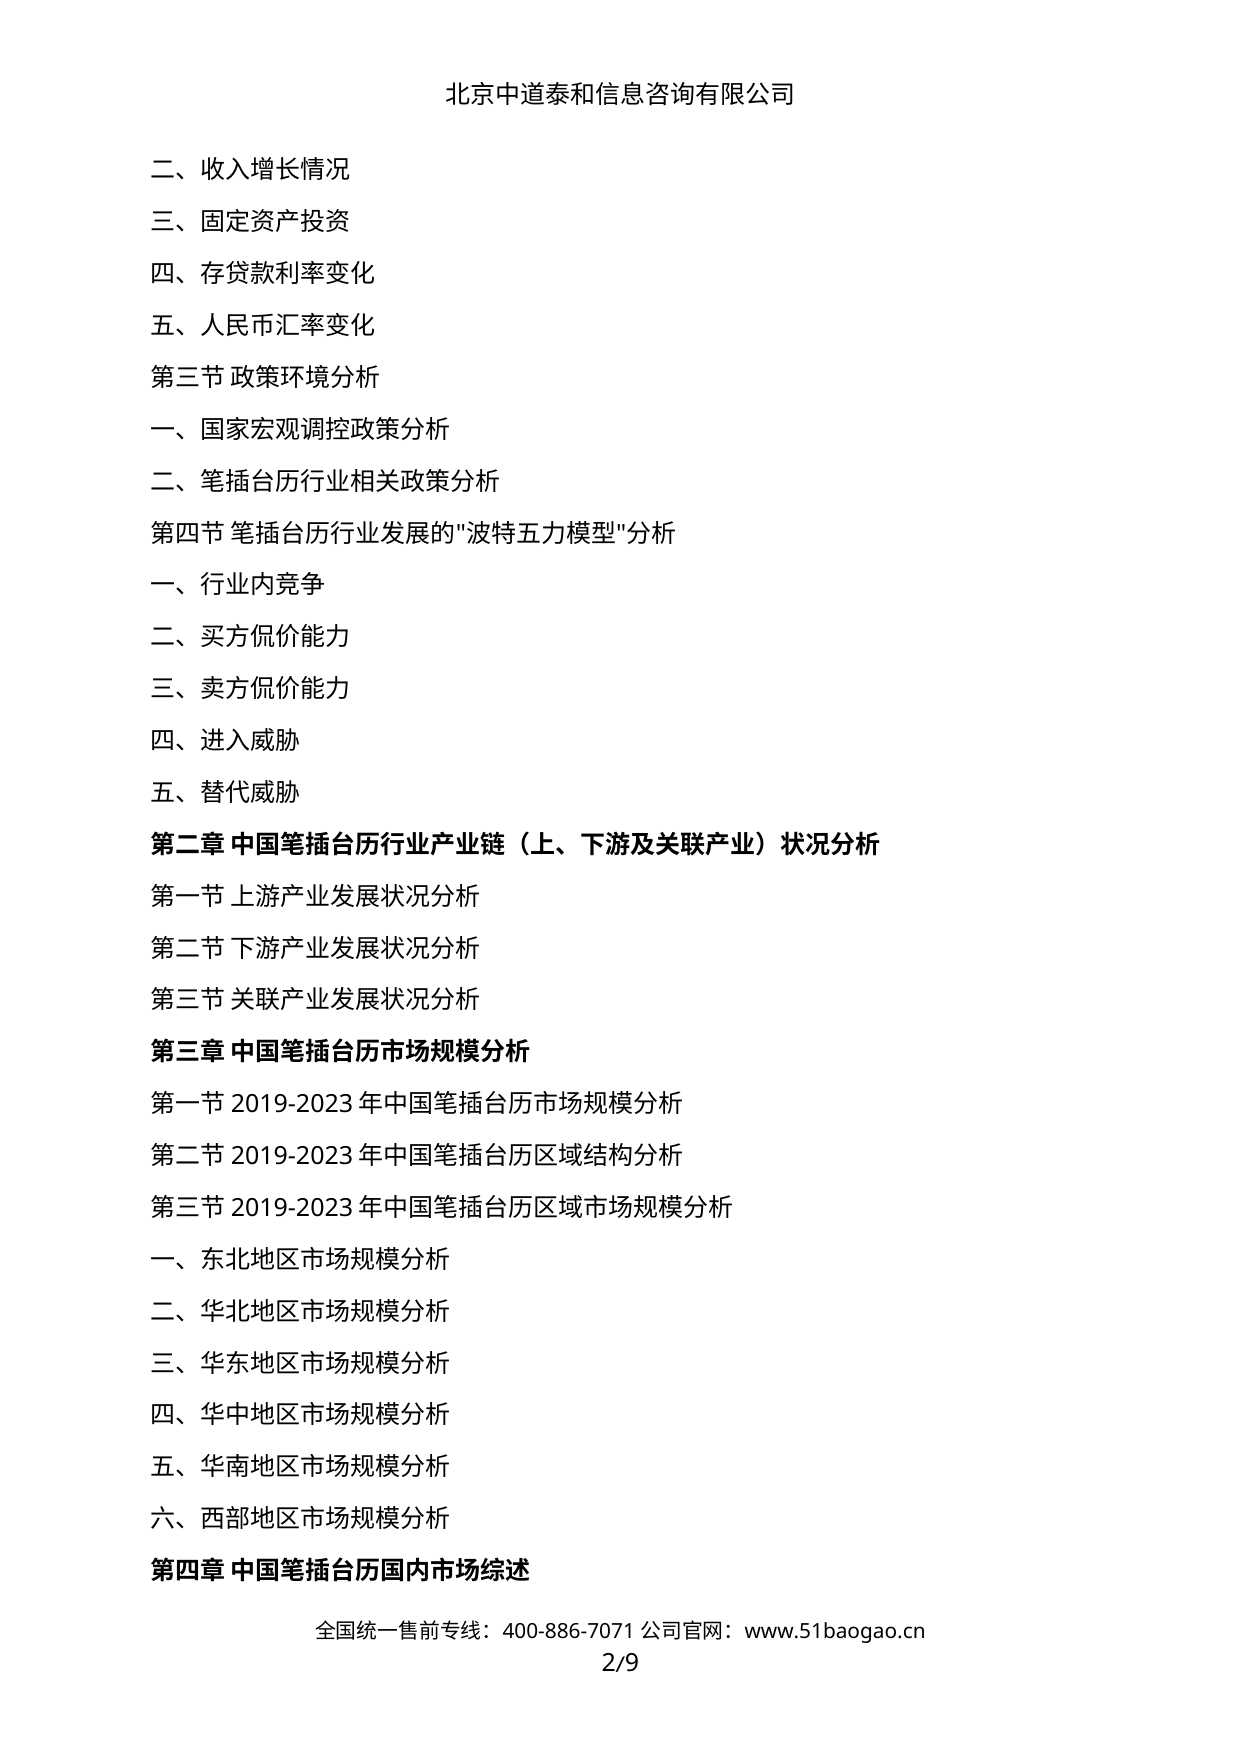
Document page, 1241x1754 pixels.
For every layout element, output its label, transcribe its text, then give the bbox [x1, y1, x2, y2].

text 二、买方侃价能力 [150, 617, 1090, 653]
text 三、固定资产投资 [150, 202, 1090, 238]
text 第三节 2019-2023年中国笔插台历区域市场规模分析 [150, 1187, 1090, 1224]
text 五、华南地区市场规模分析 [150, 1447, 1090, 1483]
text 第四章 中国笔插台历国内市场综述 [150, 1551, 1090, 1587]
text 第二节 2019-2023年中国笔插台历区域结构分析 [150, 1136, 1090, 1172]
text 四、华中地区市场规模分析 [150, 1395, 1090, 1431]
text 五、人民币汇率变化 [150, 306, 1090, 342]
text 第四节 笔插台历行业发展的"波特五力模型"分析 [150, 513, 1090, 549]
text 第三节 关联产业发展状况分析 [150, 980, 1090, 1016]
text 四、存贷款利率变化 [150, 254, 1090, 290]
text 三、华东地区市场规模分析 [150, 1343, 1090, 1379]
text 一、国家宏观调控政策分析 [150, 409, 1090, 446]
text 第一节 上游产业发展状况分析 [150, 876, 1090, 912]
text 六、西部地区市场规模分析 [150, 1499, 1090, 1535]
text 第三节 政策环境分析 [150, 357, 1090, 394]
text 三、卖方侃价能力 [150, 669, 1090, 705]
text 二、收入增长情况 [150, 150, 1090, 186]
text 五、替代威胁 [150, 772, 1090, 809]
text 二、华北地区市场规模分析 [150, 1291, 1090, 1327]
text 一、东北地区市场规模分析 [150, 1239, 1090, 1276]
text 一、行业内竞争 [150, 565, 1090, 601]
text 二、笔插台历行业相关政策分析 [150, 461, 1090, 497]
text 四、进入威胁 [150, 721, 1090, 757]
text 第二章 中国笔插台历行业产业链（上、下游及关联产业）状况分析 [150, 824, 1090, 861]
text 第一节 2019-2023年中国笔插台历市场规模分析 [150, 1084, 1090, 1120]
text 第二节 下游产业发展状况分析 [150, 928, 1090, 964]
text 第三章 中国笔插台历市场规模分析 [150, 1032, 1090, 1068]
